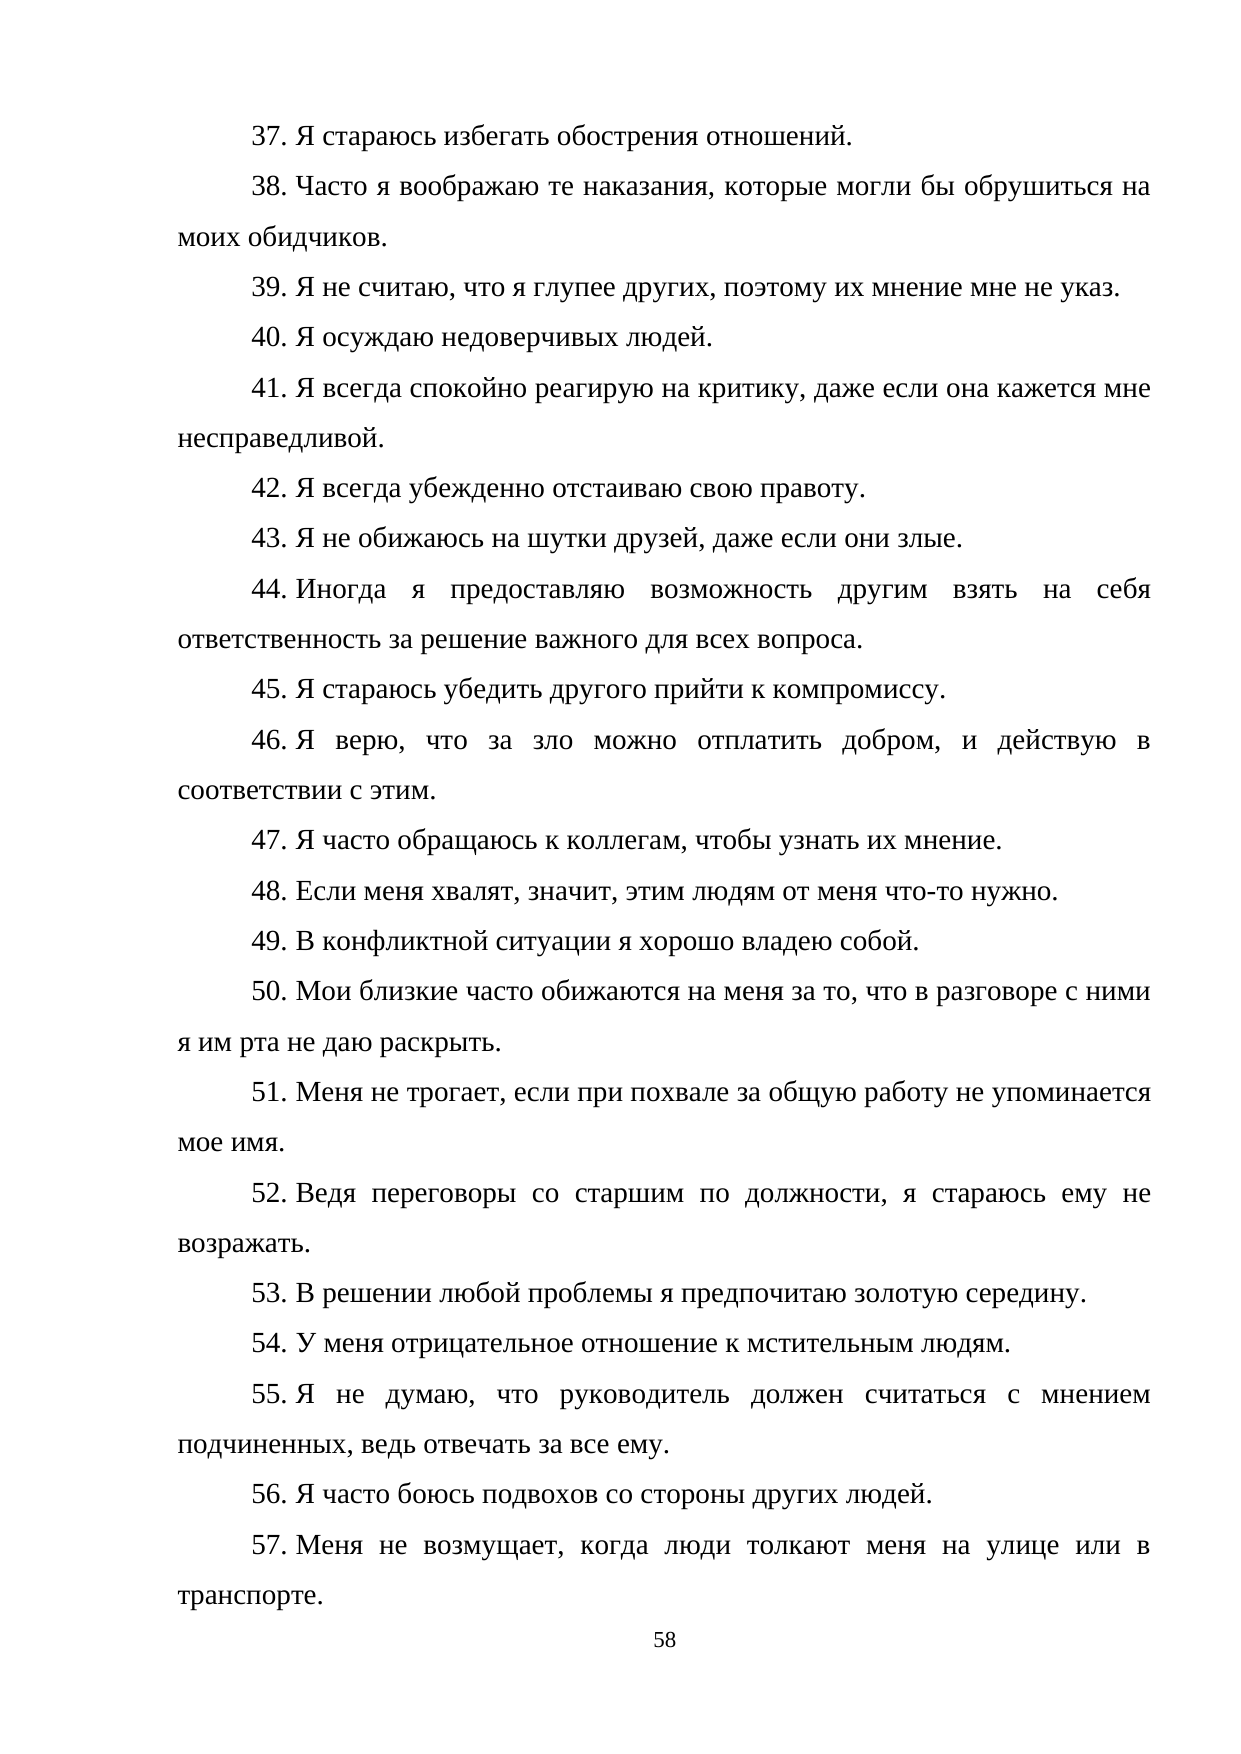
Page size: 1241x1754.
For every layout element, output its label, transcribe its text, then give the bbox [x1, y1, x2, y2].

list Иногда я предоставляю возможность другим взять на себя ответственность за решение важного для всех вопроса. [177, 571, 1152, 655]
list У меня отрицательное отношение к мстительным людям. [177, 1326, 1152, 1359]
list В конфликтной ситуации я хорошо владею собой. [177, 923, 1152, 957]
list Часто я воображаю те наказания, которые могли бы обрушиться на моих обидчиков. [177, 168, 1152, 252]
list Меня не возмущает, когда люди толкают меня на улице или в транспорте. [177, 1527, 1152, 1611]
list Ведя переговоры со старшим по должности, я стараюсь ему не возражать. [177, 1175, 1152, 1258]
list Я всегда спокойно реагирую на критику, даже если она кажется мне несправедливой. [177, 370, 1152, 453]
list Я не обижаюсь на шутки друзей, даже если они злые. [177, 521, 1152, 554]
list Я не думаю, что руководитель должен считаться с мнением подчиненных, ведь отвечать за все ему. [177, 1376, 1152, 1460]
list Я стараюсь избегать обострения отношений. [177, 118, 1152, 152]
list Я верю, что за зло можно отплатить добром, и действую в соответствии с этим. [177, 722, 1152, 806]
list Меня не трогает, если при похвале за общую работу не упоминается мое имя. [177, 1074, 1152, 1158]
list Я всегда убежденно отстаиваю свою правоту. [177, 470, 1152, 504]
list Если меня хвалят, значит, этим людям от меня что-то нужно. [177, 873, 1152, 906]
list В решении любой проблемы я предпочитаю золотую середину. [177, 1275, 1152, 1309]
list Я часто обращаюсь к коллегам, чтобы узнать их мнение. [177, 822, 1152, 856]
list Я часто боюсь подвохов со стороны других людей. [177, 1477, 1152, 1510]
list Я осуждаю недоверчивых людей. [177, 319, 1152, 353]
list Я стараюсь убедить другого прийти к компромиссу. [177, 672, 1152, 705]
list Мои близкие часто обижаются на меня за то, что в разговоре с ними я им рта не даю раскрыть. [177, 973, 1152, 1057]
list Я не считаю, что я глупее других, поэтому их мнение мне не указ. [177, 269, 1152, 303]
